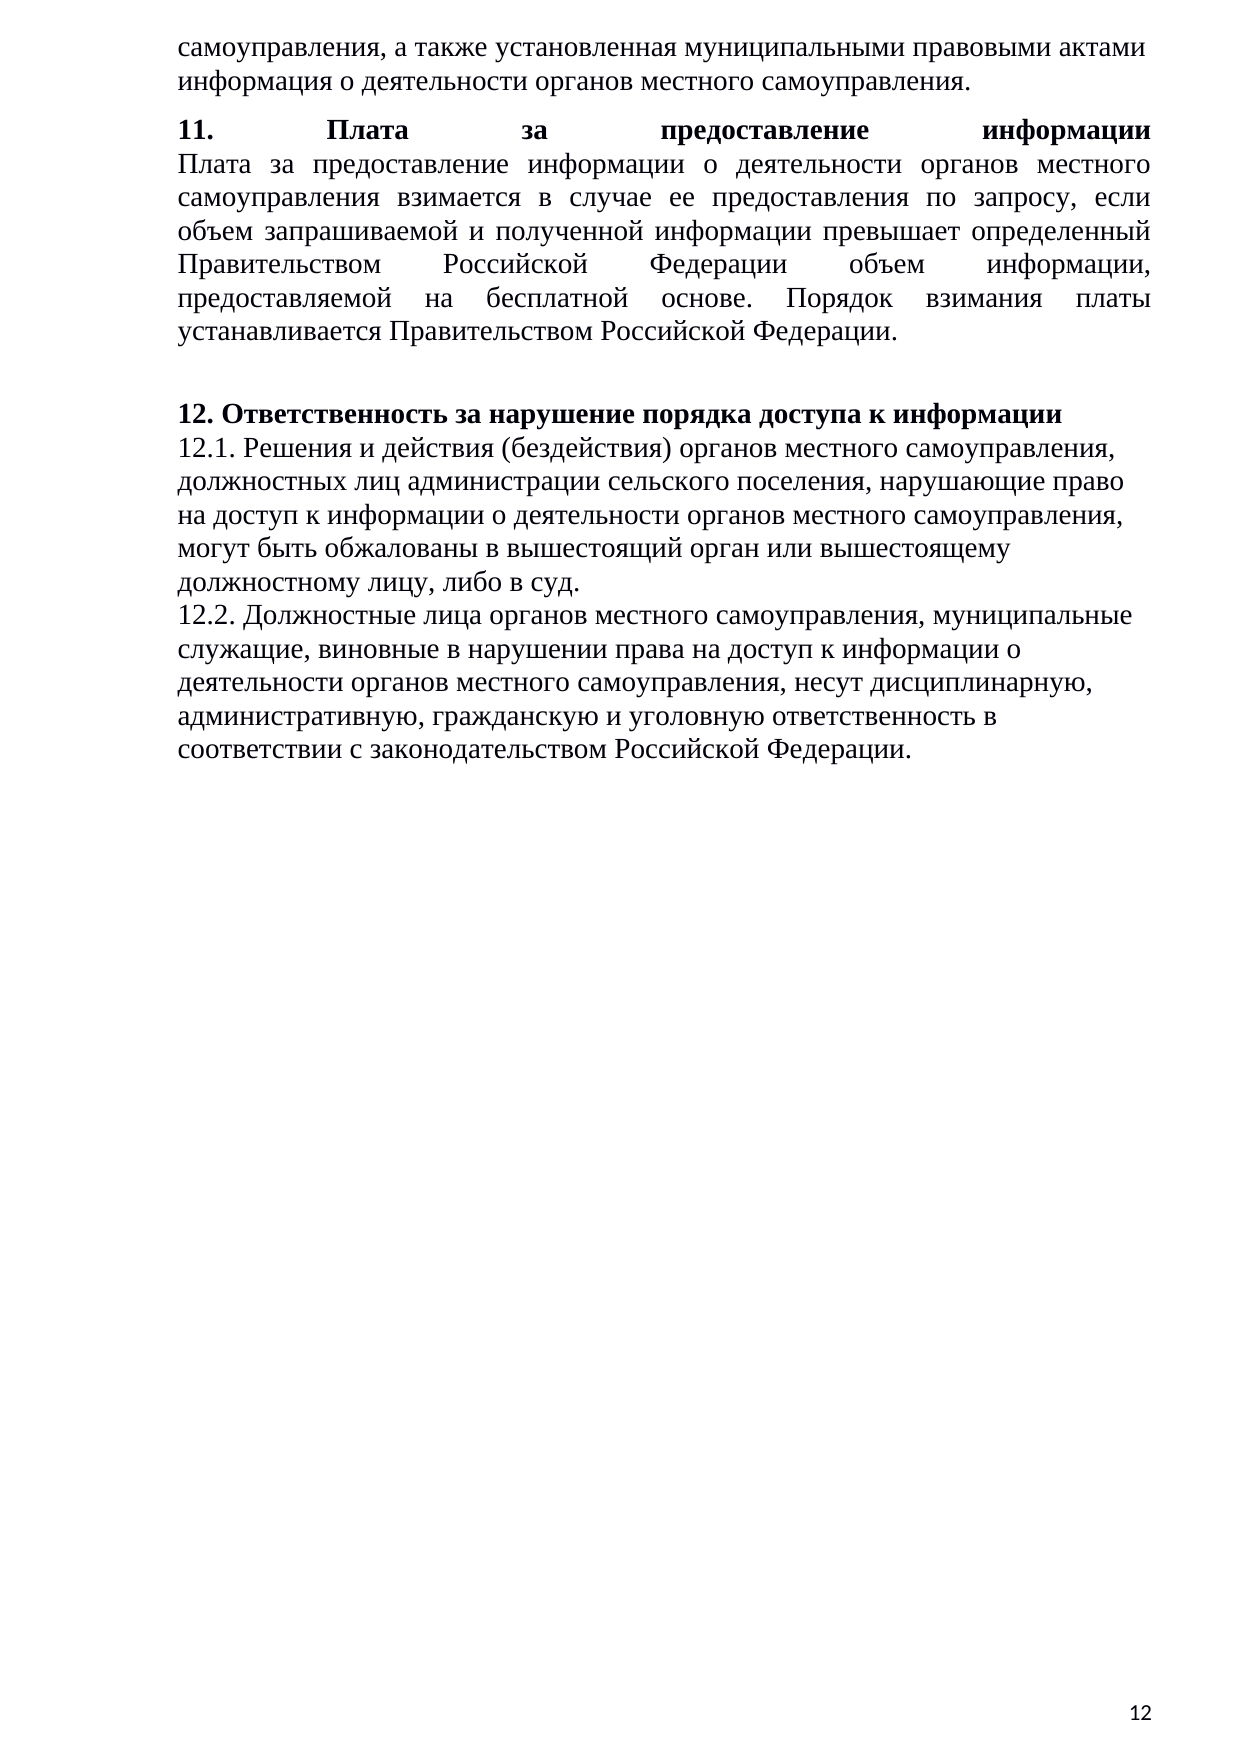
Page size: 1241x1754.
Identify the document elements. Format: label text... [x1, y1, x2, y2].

text 11. Плата за предоставление информации Плата за предоставление информации о деятельности органов местного самоуправления взимается в случае ее предоставления по запросу, если объем запрашиваемой и полученной информации превышает определенный Правительством Российской Федерации объем информации, предоставляемой на бесплатной основе. Порядок взимания платы устанавливается Правительством Российской Федерации. [177, 112, 1152, 347]
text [177, 29, 1152, 97]
text 12. Ответственность за нарушение порядка доступа к информации 12.1. Решения и действия (бездействия) органов местного самоуправления, должностных лиц администрации сельского поселения, нарушающие право на доступ к информации о деятельности органов местного самоуправления, могут быть обжалованы в вышестоящий орган или вышестоящему должностному лицу, либо в суд. 12.2. Должностные лица органов местного самоуправления, муниципальные служащие, виновные в нарушении права на доступ к информации о деятельности органов местного самоуправления, несут дисциплинарную, административную, гражданскую и уголовную ответственность в соответствии с законодательством Российской Федерации. [177, 363, 1152, 765]
